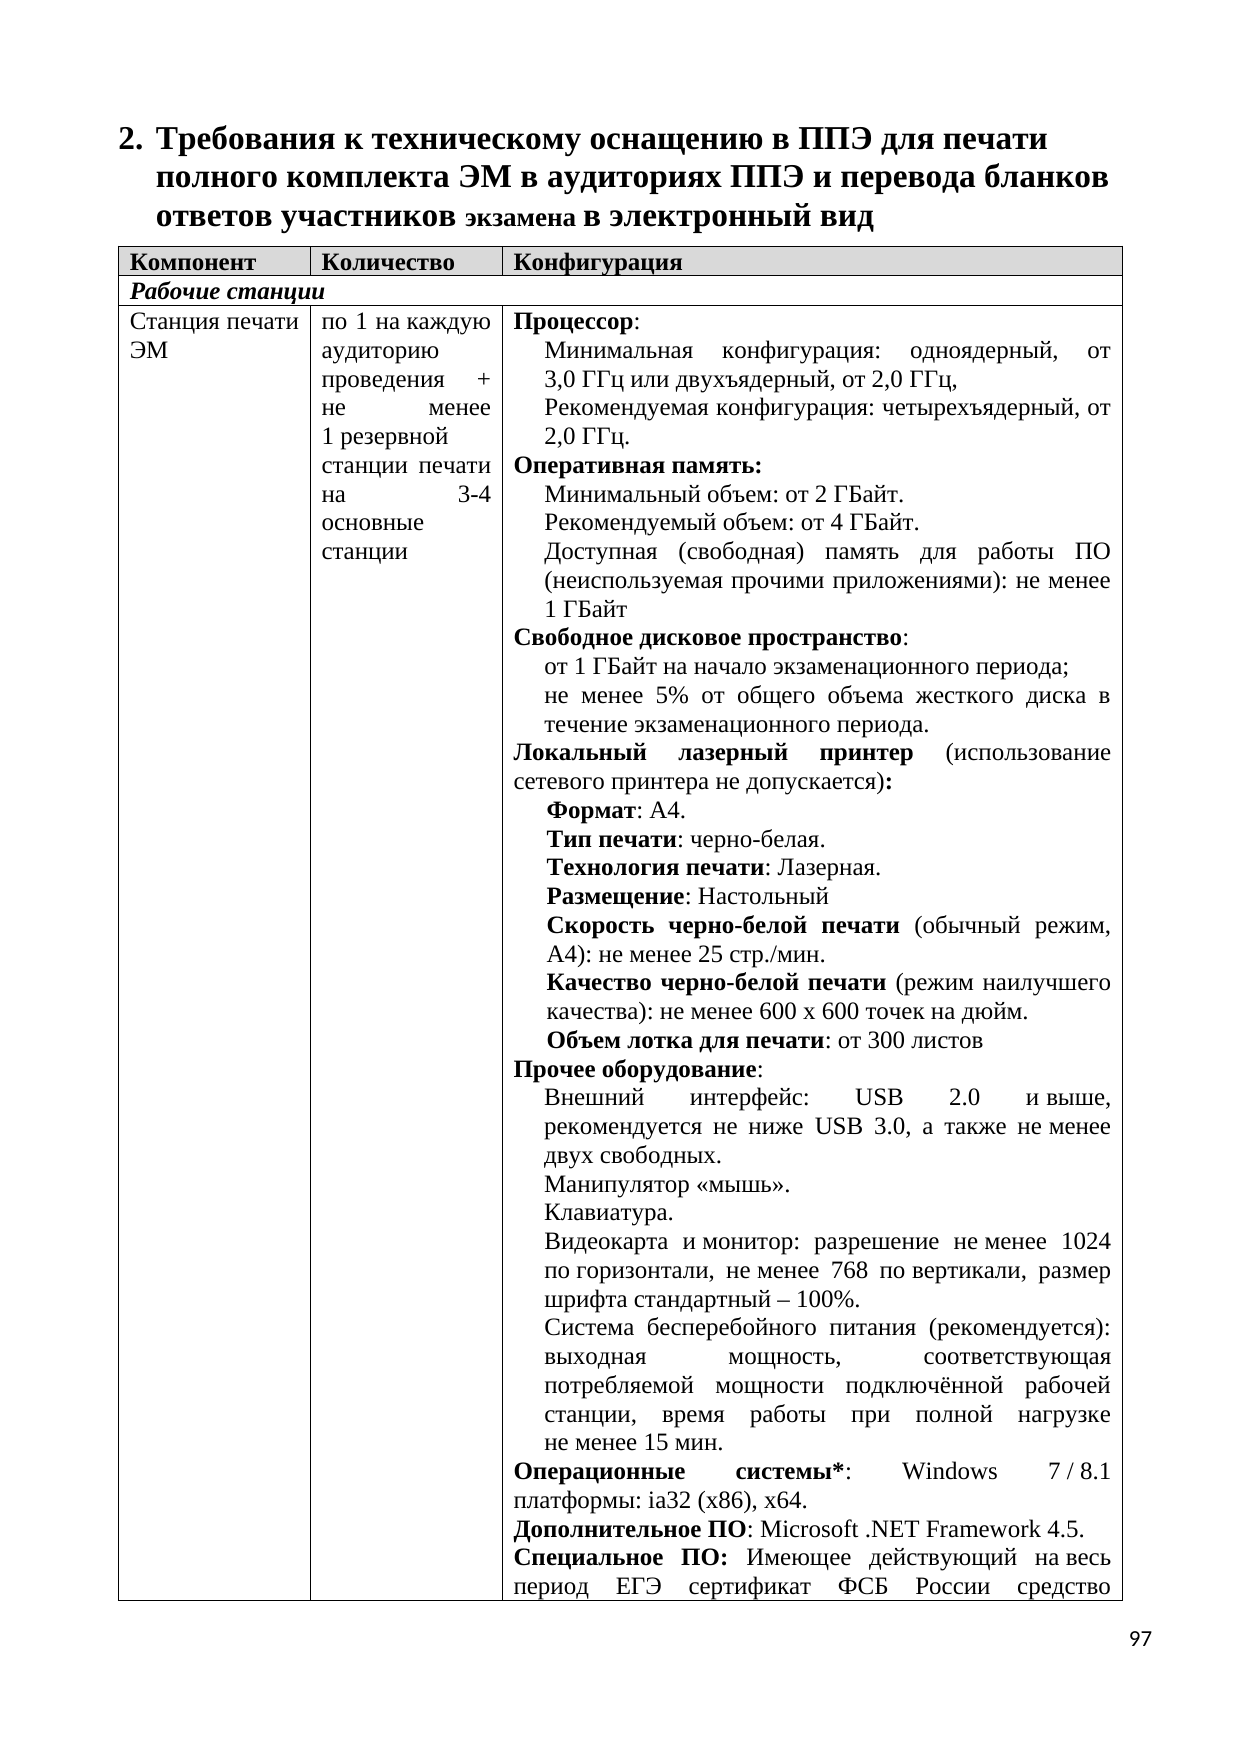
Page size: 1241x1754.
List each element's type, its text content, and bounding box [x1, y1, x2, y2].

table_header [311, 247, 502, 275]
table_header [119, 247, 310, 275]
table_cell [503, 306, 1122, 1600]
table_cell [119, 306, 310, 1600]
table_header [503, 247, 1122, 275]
text Требования к техническому оснащению в ППЭ для печати полного комплекта ЭМ в аудиториях ППЭ и перевода бланков ответов участников экзамена в электронный вид [118, 118, 1152, 233]
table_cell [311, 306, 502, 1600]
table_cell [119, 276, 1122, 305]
